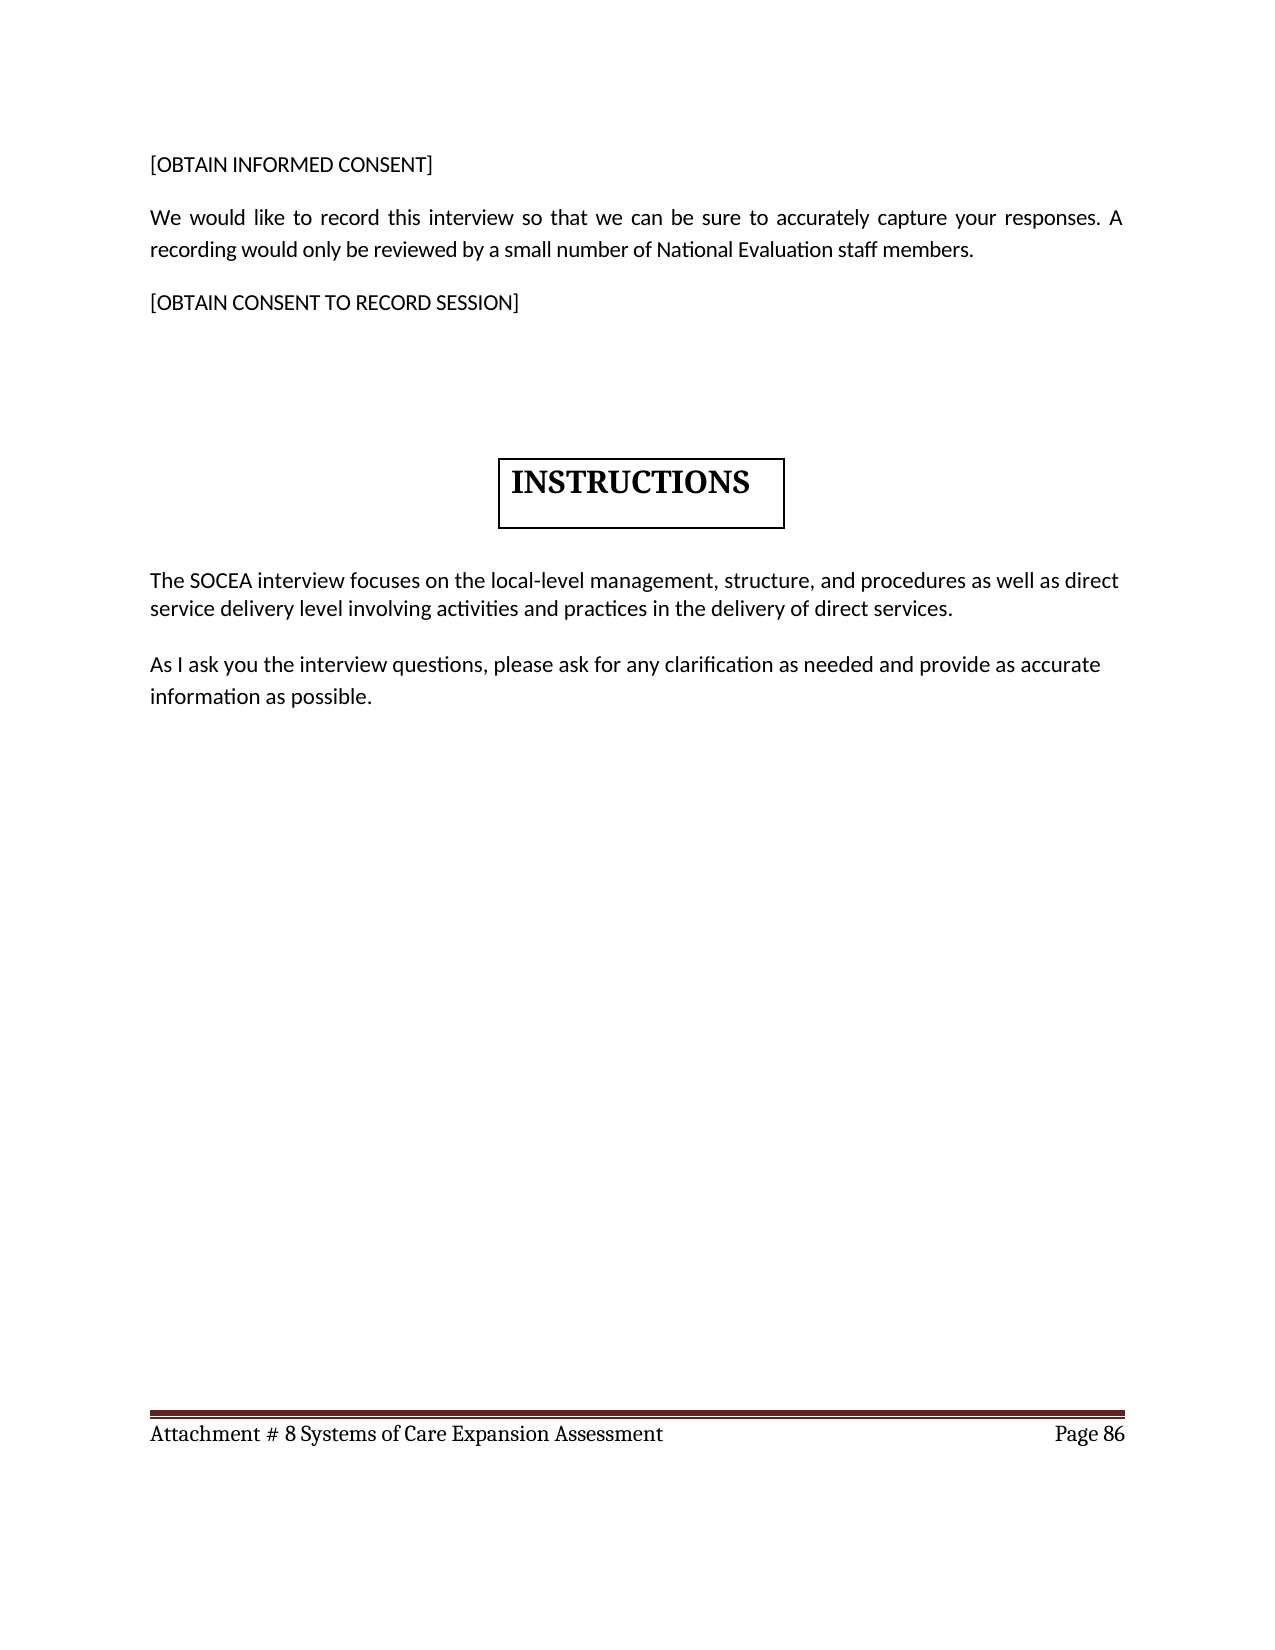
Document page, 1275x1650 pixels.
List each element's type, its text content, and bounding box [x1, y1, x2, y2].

text The SOCEA interview focuses on the local-level management, structure, and procedures as well as direct service delivery level involving activities and practices in the delivery of direct services. [150, 566, 1125, 622]
text We would like to record this interview so that we can be sure to accurately capture your responses. A recording would only be reviewed by a small number of National Evaluation staff members. [150, 203, 1125, 263]
text [OBTAIN INFORMED CONSENT] [150, 150, 1125, 178]
text [OBTAIN CONSENT TO RECORD SESSION] [150, 288, 1125, 316]
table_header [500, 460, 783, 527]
text As I ask you the interview questions, please ask for any clarification as needed and provide as accurate information as possible. [150, 650, 1125, 710]
